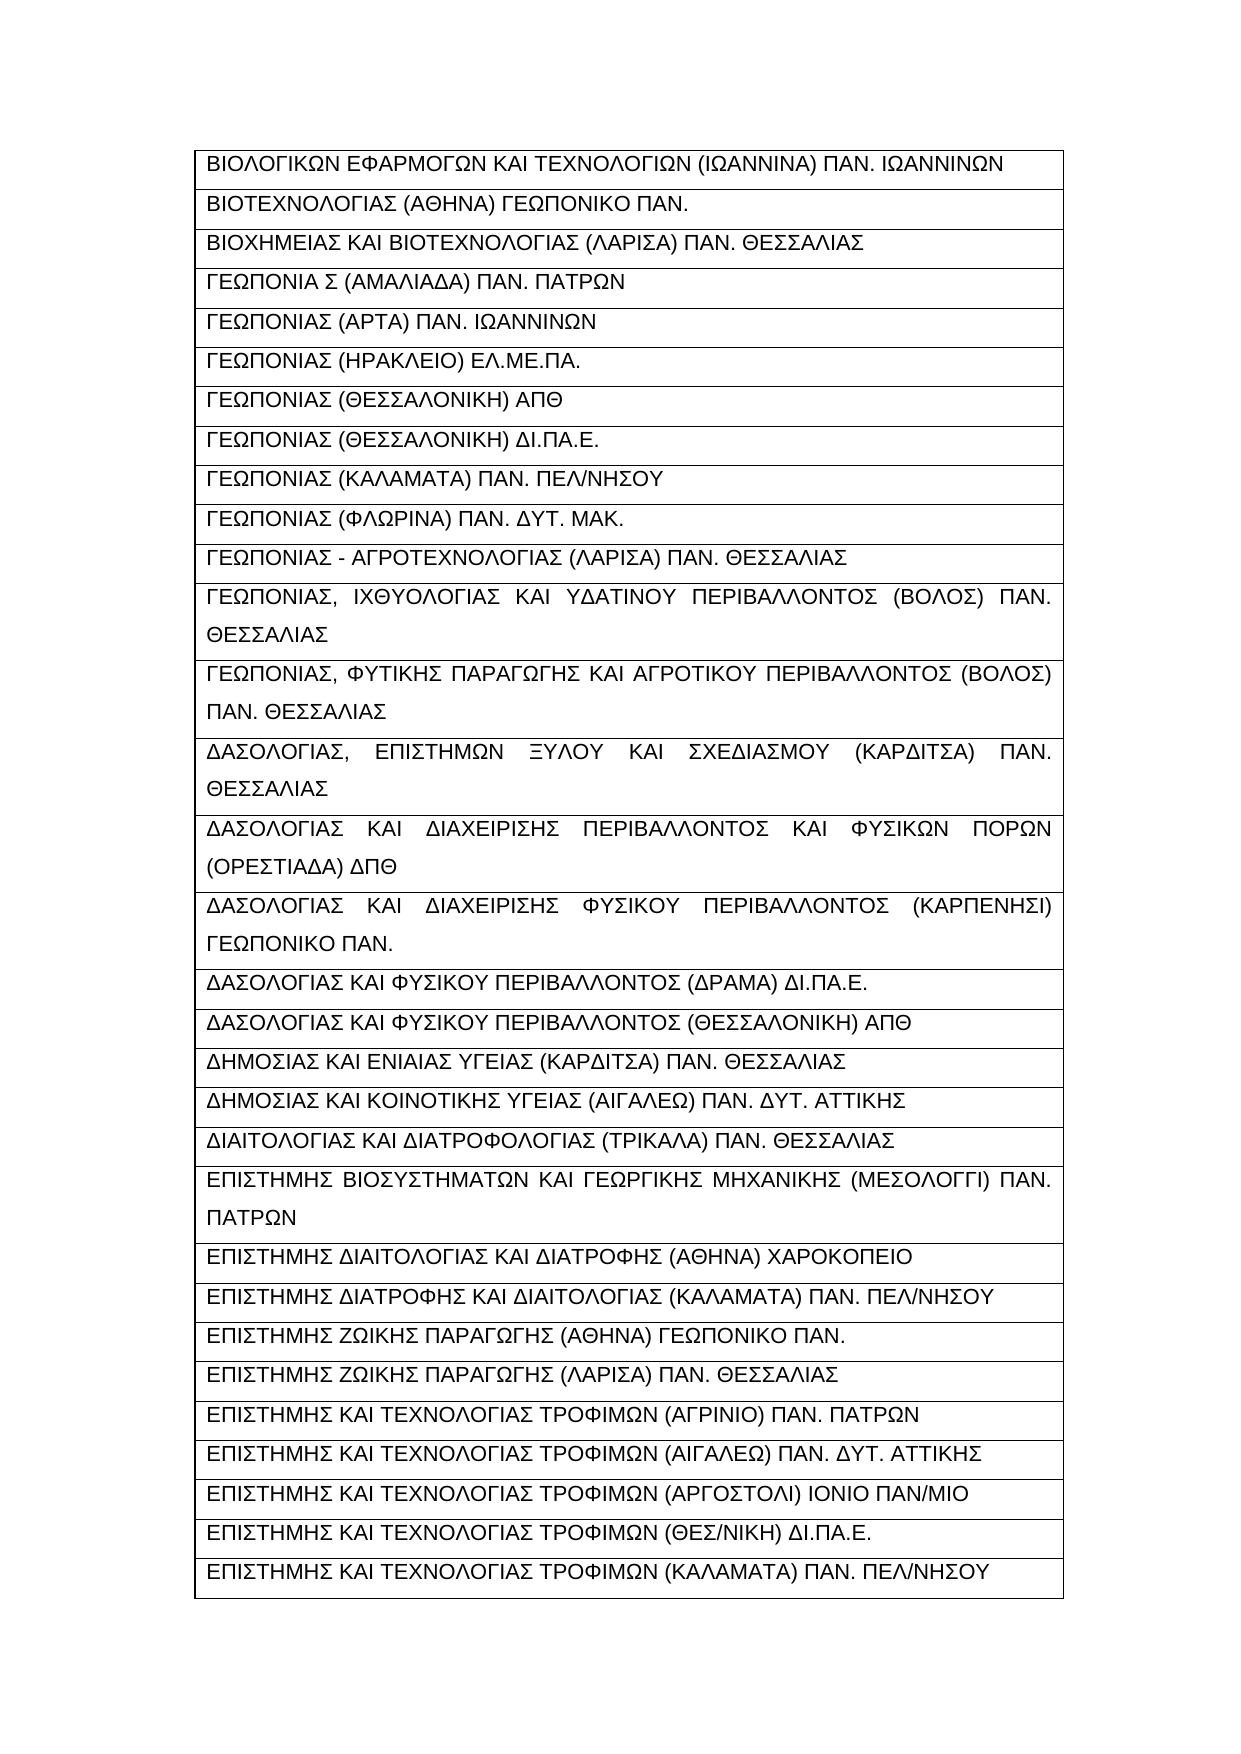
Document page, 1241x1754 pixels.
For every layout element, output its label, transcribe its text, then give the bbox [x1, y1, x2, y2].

table_cell ΕΠΙΣΤΗΜΗΣ ΒΙΟΣΥΣΤΗΜΑΤΩΝ ΚΑΙ ΓΕΩΡΓΙΚΗΣ ΜΗΧΑΝΙΚΗΣ (ΜΕΣΟΛΟΓΓΙ) ΠΑΝ. ΠΑΤΡΩΝ [196, 1167, 1063, 1243]
table_cell ΕΠΙΣΤΗΜΗΣ ΖΩΙΚΗΣ ΠΑΡΑΓΩΓΗΣ (ΑΘΗΝΑ) ΓΕΩΠΟΝΙΚΟ ΠΑΝ. [196, 1323, 1063, 1361]
table_cell ΕΠΙΣΤΗΜΗΣ ΚΑΙ ΤΕΧΝΟΛΟΓΙΑΣ ΤΡΟΦΙΜΩΝ (ΚΑΛΑΜΑΤΑ) ΠΑΝ. ΠΕΛ/ΝΗΣΟΥ [196, 1559, 1063, 1597]
table_cell ΔΑΣΟΛΟΓΙΑΣ ΚΑΙ ΦΥΣΙΚΟΥ ΠΕΡΙΒΑΛΛΟΝΤΟΣ (ΔΡΑΜΑ) ΔΙ.ΠΑ.Ε. [196, 970, 1063, 1008]
table_cell ΓΕΩΠΟΝΙΑΣ - ΑΓΡΟΤΕΧΝΟΛΟΓΙΑΣ (ΛΑΡΙΣΑ) ΠΑΝ. ΘΕΣΣΑΛΙΑΣ [196, 545, 1063, 583]
table_cell ΓΕΩΠΟΝΙΑΣ, ΦΥΤΙΚΗΣ ΠΑΡΑΓΩΓΗΣ ΚΑΙ ΑΓΡΟΤΙΚΟΥ ΠΕΡΙΒΑΛΛΟΝΤΟΣ (ΒΟΛΟΣ) ΠΑΝ. ΘΕΣΣΑΛΙΑΣ [196, 661, 1063, 737]
table_cell ΕΠΙΣΤΗΜΗΣ ΔΙΑΤΡΟΦΗΣ ΚΑΙ ΔΙΑΙΤΟΛΟΓΙΑΣ (ΚΑΛΑΜΑΤΑ) ΠΑΝ. ΠΕΛ/ΝΗΣΟΥ [196, 1284, 1063, 1322]
table_cell ΒΙΟΧΗΜΕΙΑΣ ΚΑΙ ΒΙΟΤΕΧΝΟΛΟΓΙΑΣ (ΛΑΡΙΣΑ) ΠΑΝ. ΘΕΣΣΑΛΙΑΣ [196, 230, 1063, 268]
table_cell ΓΕΩΠΟΝΙΑΣ (ΘΕΣΣΑΛΟΝΙΚΗ) ΔΙ.ΠΑ.Ε. [196, 427, 1063, 465]
table_cell ΔΑΣΟΛΟΓΙΑΣ, ΕΠΙΣΤΗΜΩΝ ΞΥΛΟΥ ΚΑΙ ΣΧΕΔΙΑΣΜΟΥ (ΚΑΡΔΙΤΣΑ) ΠΑΝ. ΘΕΣΣΑΛΙΑΣ [196, 739, 1063, 815]
table_cell ΕΠΙΣΤΗΜΗΣ ΚΑΙ ΤΕΧΝΟΛΟΓΙΑΣ ΤΡΟΦΙΜΩΝ (ΑΓΡΙΝΙΟ) ΠΑΝ. ΠΑΤΡΩΝ [196, 1402, 1063, 1440]
table_cell ΔΑΣΟΛΟΓΙΑΣ ΚΑΙ ΔΙΑΧΕΙΡΙΣΗΣ ΦΥΣΙΚΟΥ ΠΕΡΙΒΑΛΛΟΝΤΟΣ (ΚΑΡΠΕΝΗΣΙ) ΓΕΩΠΟΝΙΚΟ ΠΑΝ. [196, 893, 1063, 969]
table_cell ΓΕΩΠΟΝΙΑΣ (ΑΡΤΑ) ΠΑΝ. ΙΩΑΝΝΙΝΩΝ [196, 309, 1063, 347]
table_cell ΕΠΙΣΤΗΜΗΣ ΔΙΑΙΤΟΛΟΓΙΑΣ ΚΑΙ ΔΙΑΤΡΟΦΗΣ (ΑΘΗΝΑ) ΧΑΡΟΚΟΠΕΙΟ [196, 1244, 1063, 1282]
table_cell ΒΙΟΤΕΧΝΟΛΟΓΙΑΣ (ΑΘΗΝΑ) ΓΕΩΠΟΝΙΚΟ ΠΑΝ. [196, 190, 1063, 229]
table_cell ΔΑΣΟΛΟΓΙΑΣ ΚΑΙ ΔΙΑΧΕΙΡΙΣΗΣ ΠΕΡΙΒΑΛΛΟΝΤΟΣ ΚΑΙ ΦΥΣΙΚΩΝ ΠΟΡΩΝ (ΟΡΕΣΤΙΑΔΑ) ΔΠΘ [196, 816, 1063, 892]
table_cell ΔΗΜΟΣΙΑΣ ΚΑΙ ΕΝΙΑΙΑΣ ΥΓΕΙΑΣ (ΚΑΡΔΙΤΣΑ) ΠΑΝ. ΘΕΣΣΑΛΙΑΣ [196, 1049, 1063, 1087]
table_cell ΕΠΙΣΤΗΜΗΣ ΚΑΙ ΤΕΧΝΟΛΟΓΙΑΣ ΤΡΟΦΙΜΩΝ (ΘΕΣ/ΝΙΚΗ) ΔΙ.ΠΑ.Ε. [196, 1520, 1063, 1558]
table_cell ΕΠΙΣΤΗΜΗΣ ΚΑΙ ΤΕΧΝΟΛΟΓΙΑΣ ΤΡΟΦΙΜΩΝ (ΑΡΓΟΣΤΟΛΙ) ΙΟΝΙΟ ΠΑΝ/ΜΙΟ [196, 1480, 1063, 1519]
table_cell ΔΙΑΙΤΟΛΟΓΙΑΣ ΚΑΙ ΔΙΑΤΡΟΦΟΛΟΓΙΑΣ (ΤΡΙΚΑΛΑ) ΠΑΝ. ΘΕΣΣΑΛΙΑΣ [196, 1128, 1063, 1166]
table_cell ΓΕΩΠΟΝΙΑΣ, ΙΧΘΥΟΛΟΓΙΑΣ ΚΑΙ ΥΔΑΤΙΝΟΥ ΠΕΡΙΒΑΛΛΟΝΤΟΣ (ΒΟΛΟΣ) ΠΑΝ. ΘΕΣΣΑΛΙΑΣ [196, 584, 1063, 660]
table_cell ΓΕΩΠΟΝΙΑ Σ (ΑΜΑΛΙΑΔΑ) ΠΑΝ. ΠΑΤΡΩΝ [196, 269, 1063, 307]
table_cell ΕΠΙΣΤΗΜΗΣ ΖΩΙΚΗΣ ΠΑΡΑΓΩΓΗΣ (ΛΑΡΙΣΑ) ΠΑΝ. ΘΕΣΣΑΛΙΑΣ [196, 1362, 1063, 1401]
table_cell ΓΕΩΠΟΝΙΑΣ (ΘΕΣΣΑΛΟΝΙΚΗ) ΑΠΘ [196, 387, 1063, 426]
table_cell ΒΙΟΛΟΓΙΚΩΝ ΕΦΑΡΜΟΓΩΝ ΚΑΙ ΤΕΧΝΟΛΟΓΙΩΝ (ΙΩΑΝΝΙΝΑ) ΠΑΝ. ΙΩΑΝΝΙΝΩΝ [196, 151, 1063, 189]
table_cell ΔΑΣΟΛΟΓΙΑΣ ΚΑΙ ΦΥΣΙΚΟΥ ΠΕΡΙΒΑΛΛΟΝΤΟΣ (ΘΕΣΣΑΛΟΝΙΚΗ) ΑΠΘ [196, 1010, 1063, 1048]
table_cell ΕΠΙΣΤΗΜΗΣ ΚΑΙ ΤΕΧΝΟΛΟΓΙΑΣ ΤΡΟΦΙΜΩΝ (ΑΙΓΑΛΕΩ) ΠΑΝ. ΔΥΤ. ΑΤΤΙΚΗΣ [196, 1441, 1063, 1479]
table_cell ΔΗΜΟΣΙΑΣ ΚΑΙ ΚΟΙΝΟΤΙΚΗΣ ΥΓΕΙΑΣ (ΑΙΓΑΛΕΩ) ΠΑΝ. ΔΥΤ. ΑΤΤΙΚΗΣ [196, 1088, 1063, 1127]
table_cell ΓΕΩΠΟΝΙΑΣ (ΗΡΑΚΛΕΙΟ) ΕΛ.ΜΕ.ΠΑ. [196, 348, 1063, 386]
table_cell ΓΕΩΠΟΝΙΑΣ (ΦΛΩΡΙΝΑ) ΠΑΝ. ΔΥΤ. ΜΑΚ. [196, 505, 1063, 544]
table_cell ΓΕΩΠΟΝΙΑΣ (ΚΑΛΑΜΑΤΑ) ΠΑΝ. ΠΕΛ/ΝΗΣΟΥ [196, 466, 1063, 504]
